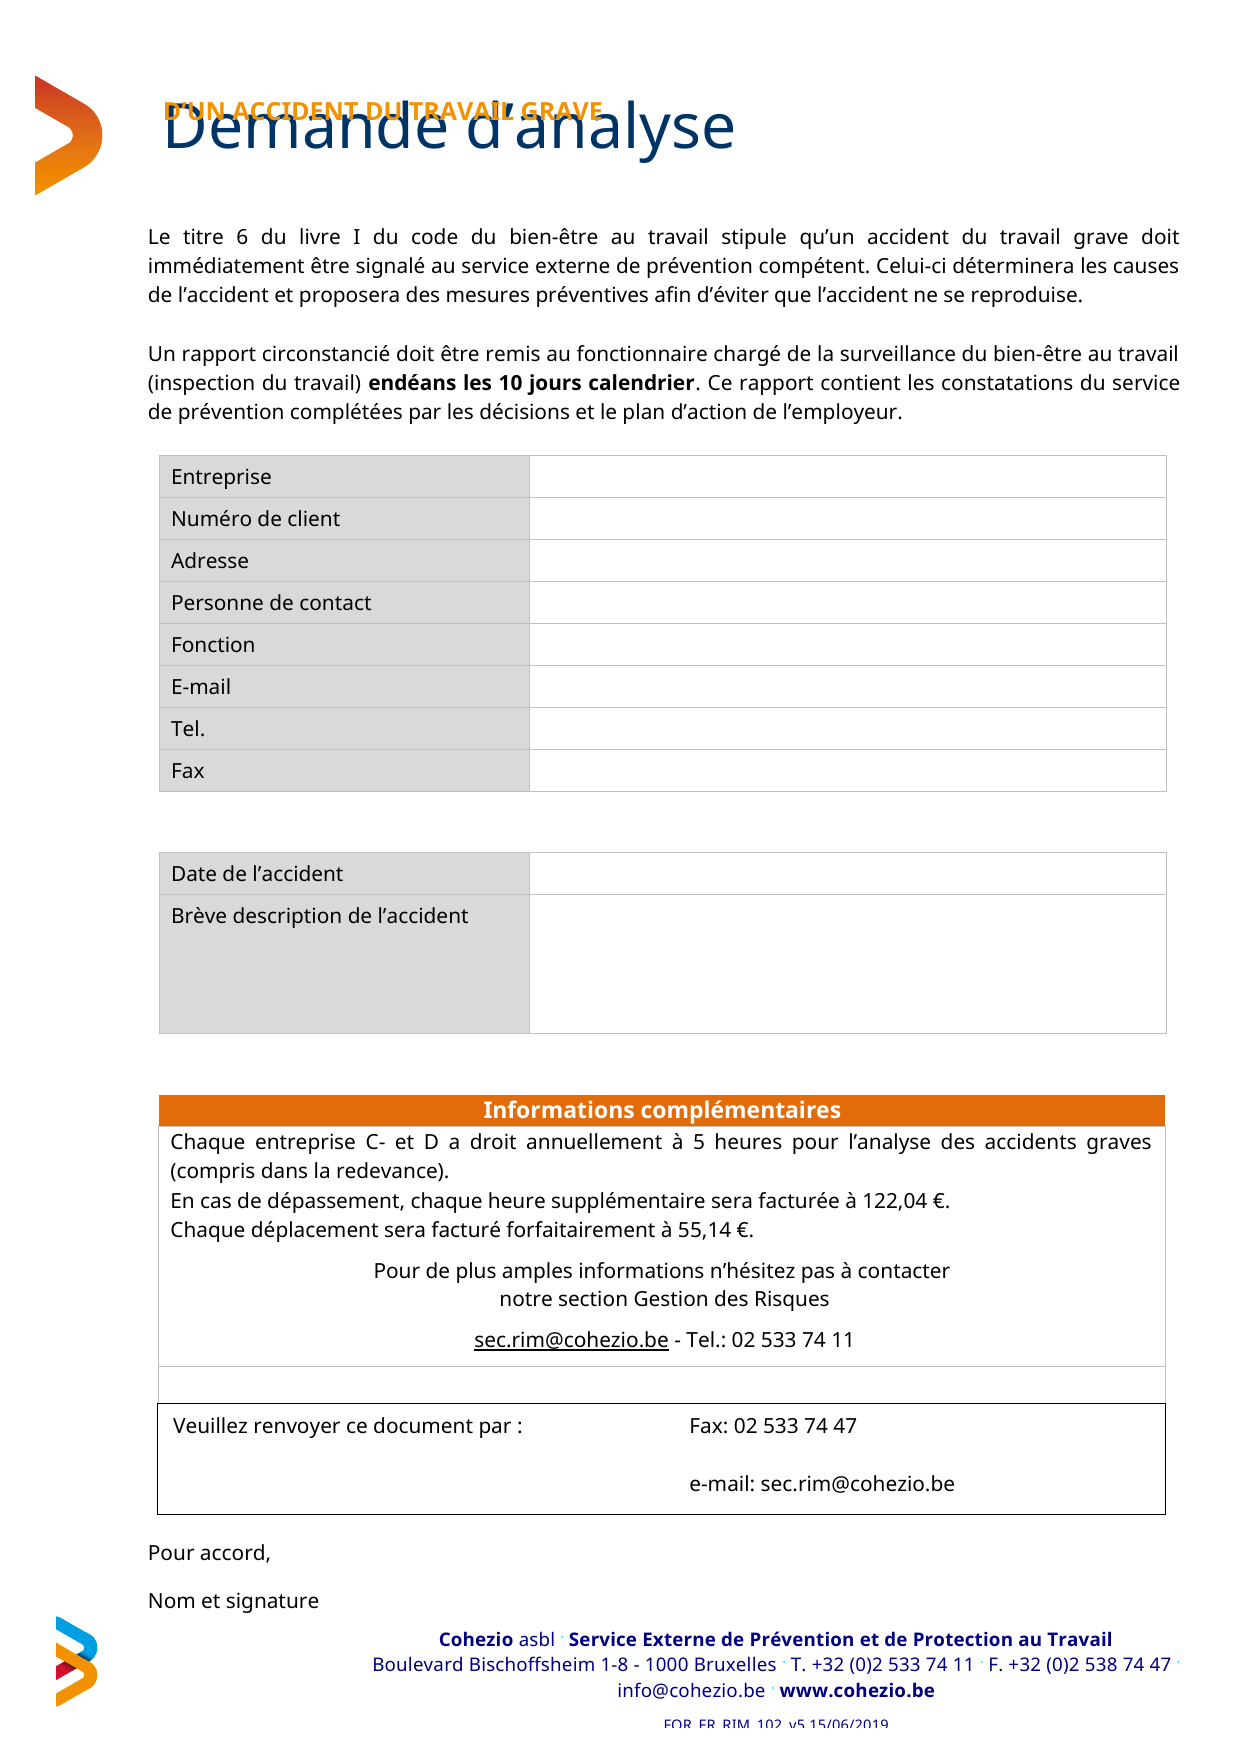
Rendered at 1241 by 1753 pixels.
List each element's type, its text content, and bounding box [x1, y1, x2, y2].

table_cell Numéro de client [160, 498, 529, 539]
picture [56, 1611, 115, 1712]
table_header Date de l’accident [160, 853, 529, 894]
table_cell [530, 498, 1166, 539]
table_cell Fonction [160, 624, 529, 665]
table_cell Adresse [160, 540, 529, 581]
text Le titre 6 du livre I du code du bien-être au travail stipule qu’un accident du travail grave doit immédiatement être signalé au service externe de prévention compétent. Celui-ci déterminera les causes de l’accident et proposera des mesures préventives afin d’éviter que l’accident ne se reproduise. [148, 222, 1181, 309]
table_cell [530, 624, 1166, 665]
table_cell [530, 750, 1166, 791]
table_header [530, 456, 1166, 497]
table_header Entreprise [160, 456, 529, 497]
table_cell Personne de contact [160, 582, 529, 623]
table_cell E-mail [160, 666, 529, 707]
table_cell Tel. [160, 708, 529, 749]
table_header [530, 853, 1166, 894]
table_cell [530, 582, 1166, 623]
table_cell Chaque entreprise C- et D a droit annuellement à 5 heures pour l’analyse des accidents graves (compris dans la redevance). En cas de dépassement, chaque heure supplémentaire sera facturée à 122,04 €. Chaque déplacement sera facturé forfaitairement à 55,14 €. Pour de plus amples informations n’hésitez pas à contacter notre section Gestion des Risques sec.rim@cohezio.be - Tel.: 02 533 74 11 [159, 1127, 1165, 1366]
table_header Informations complémentaires [159, 1095, 1165, 1126]
table_cell [530, 540, 1166, 581]
table_cell Brève description de l’accident [160, 895, 529, 1033]
table_cell [530, 895, 1166, 1033]
text Un rapport circonstancié doit être remis au fonctionnaire chargé de la surveillance du bien-être au travail (inspection du travail) endéans les 10 jours calendrier. Ce rapport contient les constatations du service de prévention complétées par les décisions et le plan d’action de l’employeur. [148, 338, 1181, 426]
text Nom et signature [148, 1585, 1181, 1614]
table_cell [530, 666, 1166, 707]
text Pour accord, [148, 1537, 1181, 1566]
picture [35, 72, 106, 197]
table_cell [530, 708, 1166, 749]
table_cell [159, 1367, 1165, 1403]
table_cell Fax [160, 750, 529, 791]
